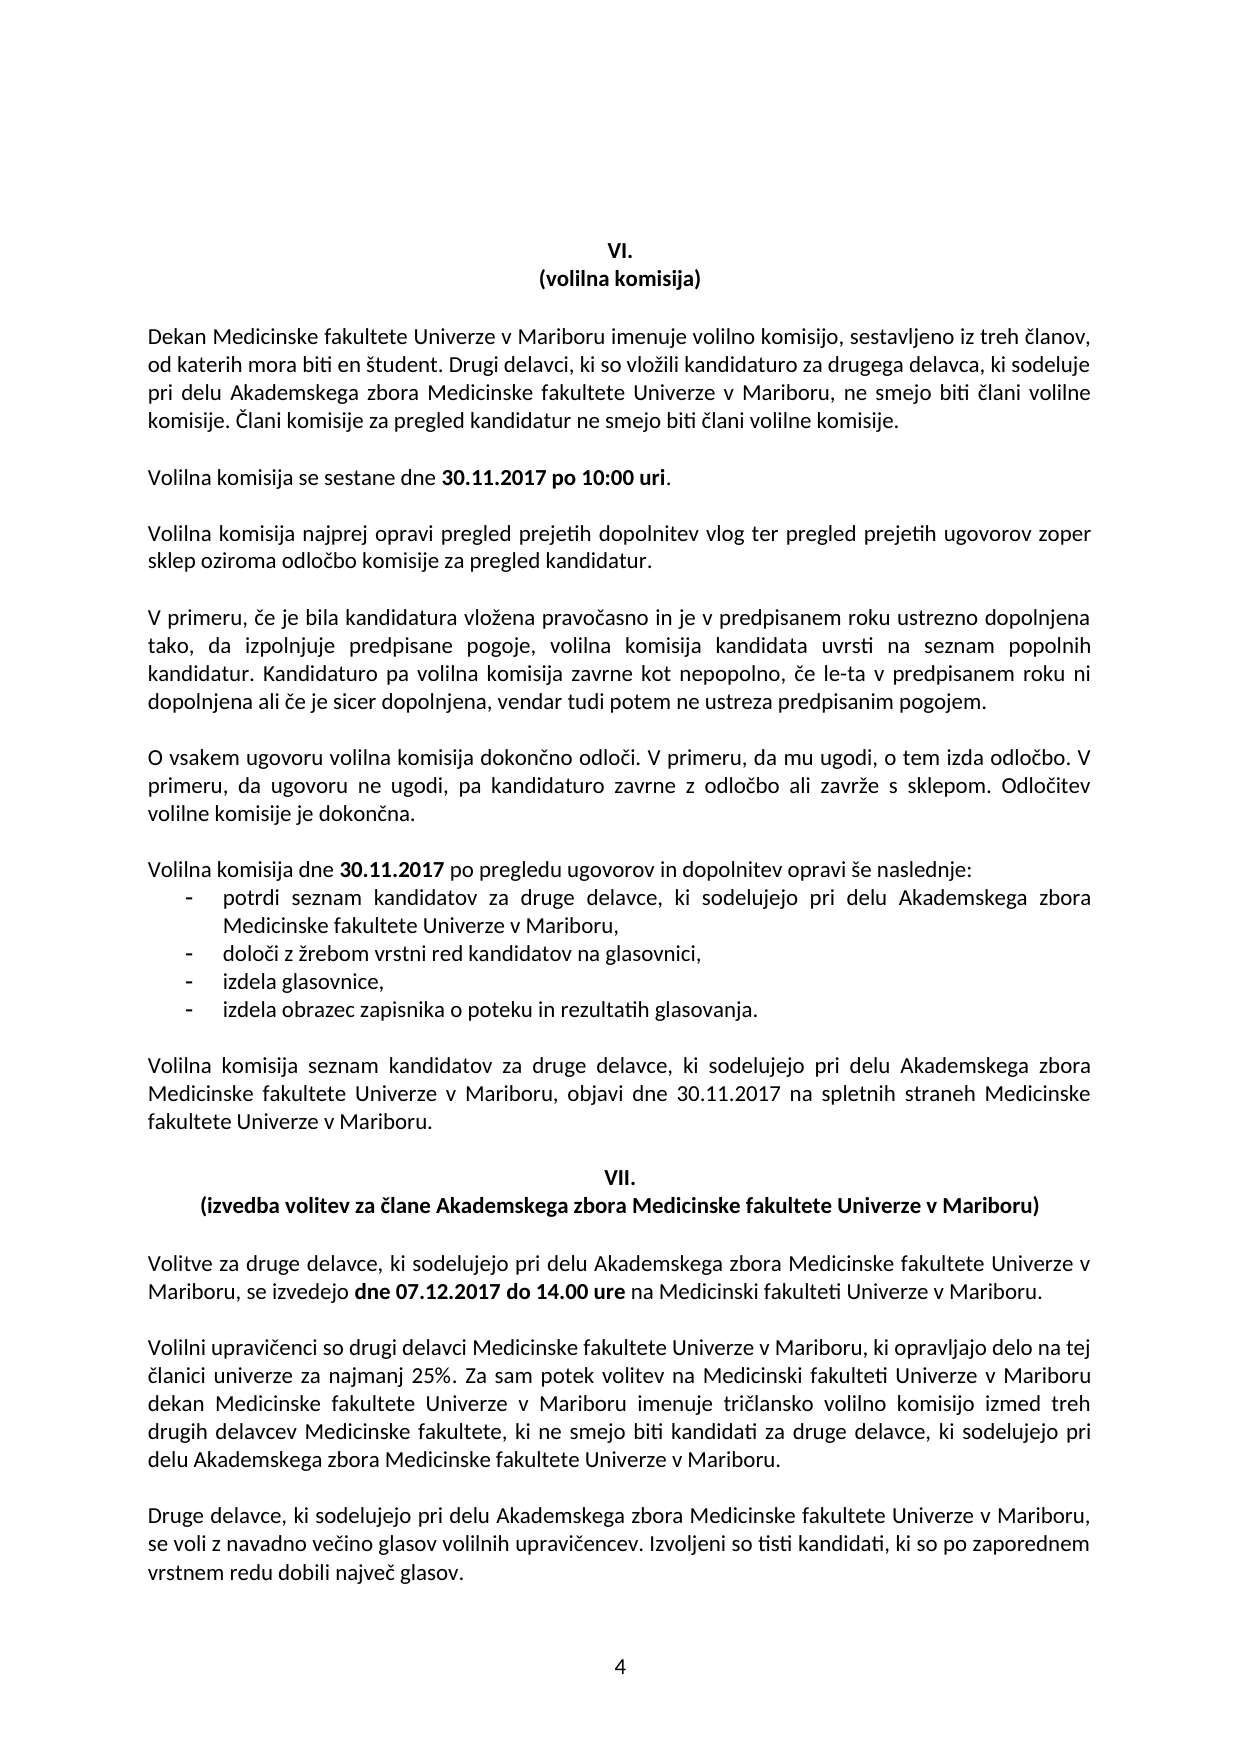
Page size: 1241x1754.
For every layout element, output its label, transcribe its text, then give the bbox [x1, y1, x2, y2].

list izdela glasovnice, [185, 967, 1093, 995]
list O vsakem ugovoru volilna komisija dokončno odloči. V primeru, da mu ugodi, o tem izda odločbo. V primeru, da ugovoru ne ugodi, pa kandidaturo zavrne z odločbo ali zavrže s sklepom. Odločitev volilne komisije je dokončna. [148, 743, 1093, 827]
list Volilni upravičenci so drugi delavci Medicinske fakultete Univerze v Mariboru, ki opravljajo delo na tej članici univerze za najmanj 25%. Za sam potek volitev na Medicinski fakulteti Univerze v Mariboru dekan Medicinske fakultete Univerze v Mariboru imenuje tričlansko volilno komisijo izmed treh drugih delavcev Medicinske fakultete, ki ne smejo biti kandidati za druge delavce, ki sodelujejo pri delu Akademskega zbora Medicinske fakultete Univerze v Mariboru. [148, 1333, 1093, 1473]
list Volilna komisija seznam kandidatov za druge delavce, ki sodelujejo pri delu Akademskega zbora Medicinske fakultete Univerze v Mariboru, objavi dne 30.11.2017 na spletnih straneh Medicinske fakultete Univerze v Mariboru. [148, 1051, 1093, 1135]
list Volilna komisija najprej opravi pregled prejetih dopolnitev vlog ter pregled prejetih ugovorov zoper sklep oziroma odločbo komisije za pregled kandidatur. [148, 519, 1093, 575]
list V primeru, če je bila kandidatura vložena pravočasno in je v predpisanem roku ustrezno dopolnjena tako, da izpolnjuje predpisane pogoje, volilna komisija kandidata uvrsti na seznam popolnih kandidatur. Kandidaturo pa volilna komisija zavrne kot nepopolno, če le-ta v predpisanem roku ni dopolnjena ali če je sicer dopolnjena, vendar tudi potem ne ustreza predpisanim pogojem. [148, 603, 1093, 715]
list Volilna komisija dne 30.11.2017 po pregledu ugovorov in dopolnitev opravi še naslednje: [148, 855, 1093, 883]
subtitle (izvedba volitev za člane Akademskega zbora Medicinske fakultete Univerze v Mariboru) [148, 1191, 1093, 1219]
list določi z žrebom vrstni red kandidatov na glasovnici, [185, 939, 1093, 967]
list Dekan Medicinske fakultete Univerze v Mariboru imenuje volilno komisijo, sestavljeno iz treh članov, od katerih mora biti en študent. Drugi delavci, ki so vložili kandidaturo za drugega delavca, ki sodeluje pri delu Akademskega zbora Medicinske fakultete Univerze v Mariboru, ne smejo biti člani volilne komisije. Člani komisije za pregled kandidatur ne smejo biti člani volilne komisije. [148, 322, 1093, 434]
subtitle VI. [148, 236, 1093, 264]
list Volilna komisija se sestane dne 30.11.2017 po 10:00 uri. [148, 463, 1093, 491]
subtitle VII. [148, 1163, 1093, 1191]
list Druge delavce, ki sodelujejo pri delu Akademskega zbora Medicinske fakultete Univerze v Mariboru, se voli z navadno večino glasov volilnih upravičencev. Izvoljeni so tisti kandidati, ki so po zaporednem vrstnem redu dobili največ glasov. [148, 1502, 1093, 1586]
list potrdi seznam kandidatov za druge delavce, ki sodelujejo pri delu Akademskega zbora Medicinske fakultete Univerze v Mariboru, [185, 883, 1093, 939]
list Volitve za druge delavce, ki sodelujejo pri delu Akademskega zbora Medicinske fakultete Univerze v Mariboru, se izvedejo dne 07.12.2017 do 14.00 ure na Medicinski fakulteti Univerze v Mariboru. [148, 1249, 1093, 1305]
subtitle (volilna komisija) [148, 264, 1093, 292]
list izdela obrazec zapisnika o poteku in rezultatih glasovanja. [185, 995, 1093, 1023]
